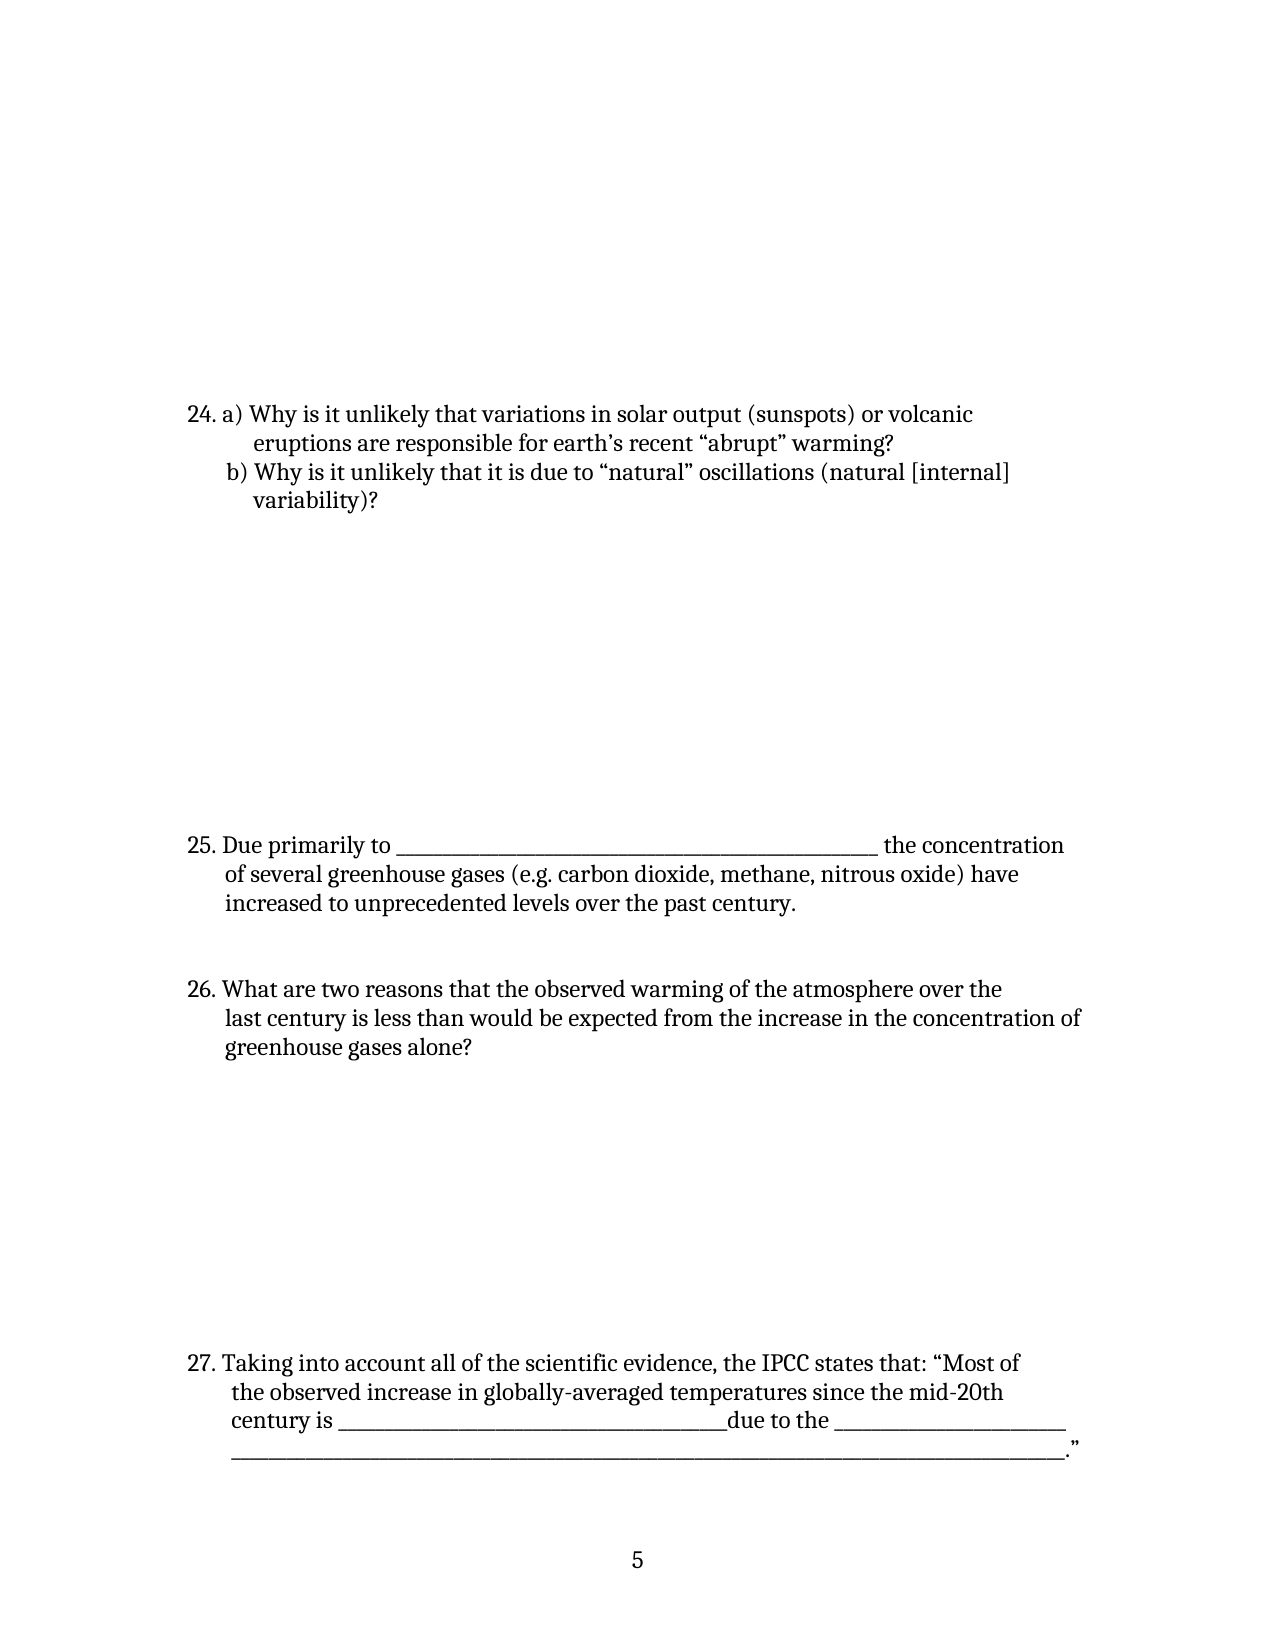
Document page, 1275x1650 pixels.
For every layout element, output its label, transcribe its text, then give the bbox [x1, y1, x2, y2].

text 25. Due primarily to ____________________________________________________ the concentration [187, 831, 1087, 860]
text __________________________________________________________________________________________.” [187, 1435, 1087, 1464]
text b) Why is it unlikely that it is due to “natural” oscillations (natural [internal] [187, 457, 1087, 486]
text variability)? [187, 486, 1087, 515]
text the observed increase in globally-averaged temperatures since the mid-20th century is __________________________________________due to the _________________________ [231, 1377, 1087, 1435]
text 26. What are two reasons that the observed warming of the atmosphere over the [187, 975, 1087, 1004]
text 24. a) Why is it unlikely that variations in solar output (sunspots) or volcanic [187, 400, 1087, 429]
text 27. Taking into account all of the scientific evidence, the IPCC states that: “Most of [187, 1349, 1087, 1377]
text last century is less than would be expected from the increase in the concentration of greenhouse gases alone? [225, 1004, 1087, 1061]
text eruptions are responsible for earth’s recent “abrupt” warming? [187, 429, 1087, 457]
text of several greenhouse gases (e.g. carbon dioxide, methane, nitrous oxide) have increased to unprecedented levels over the past century. [225, 860, 1087, 917]
